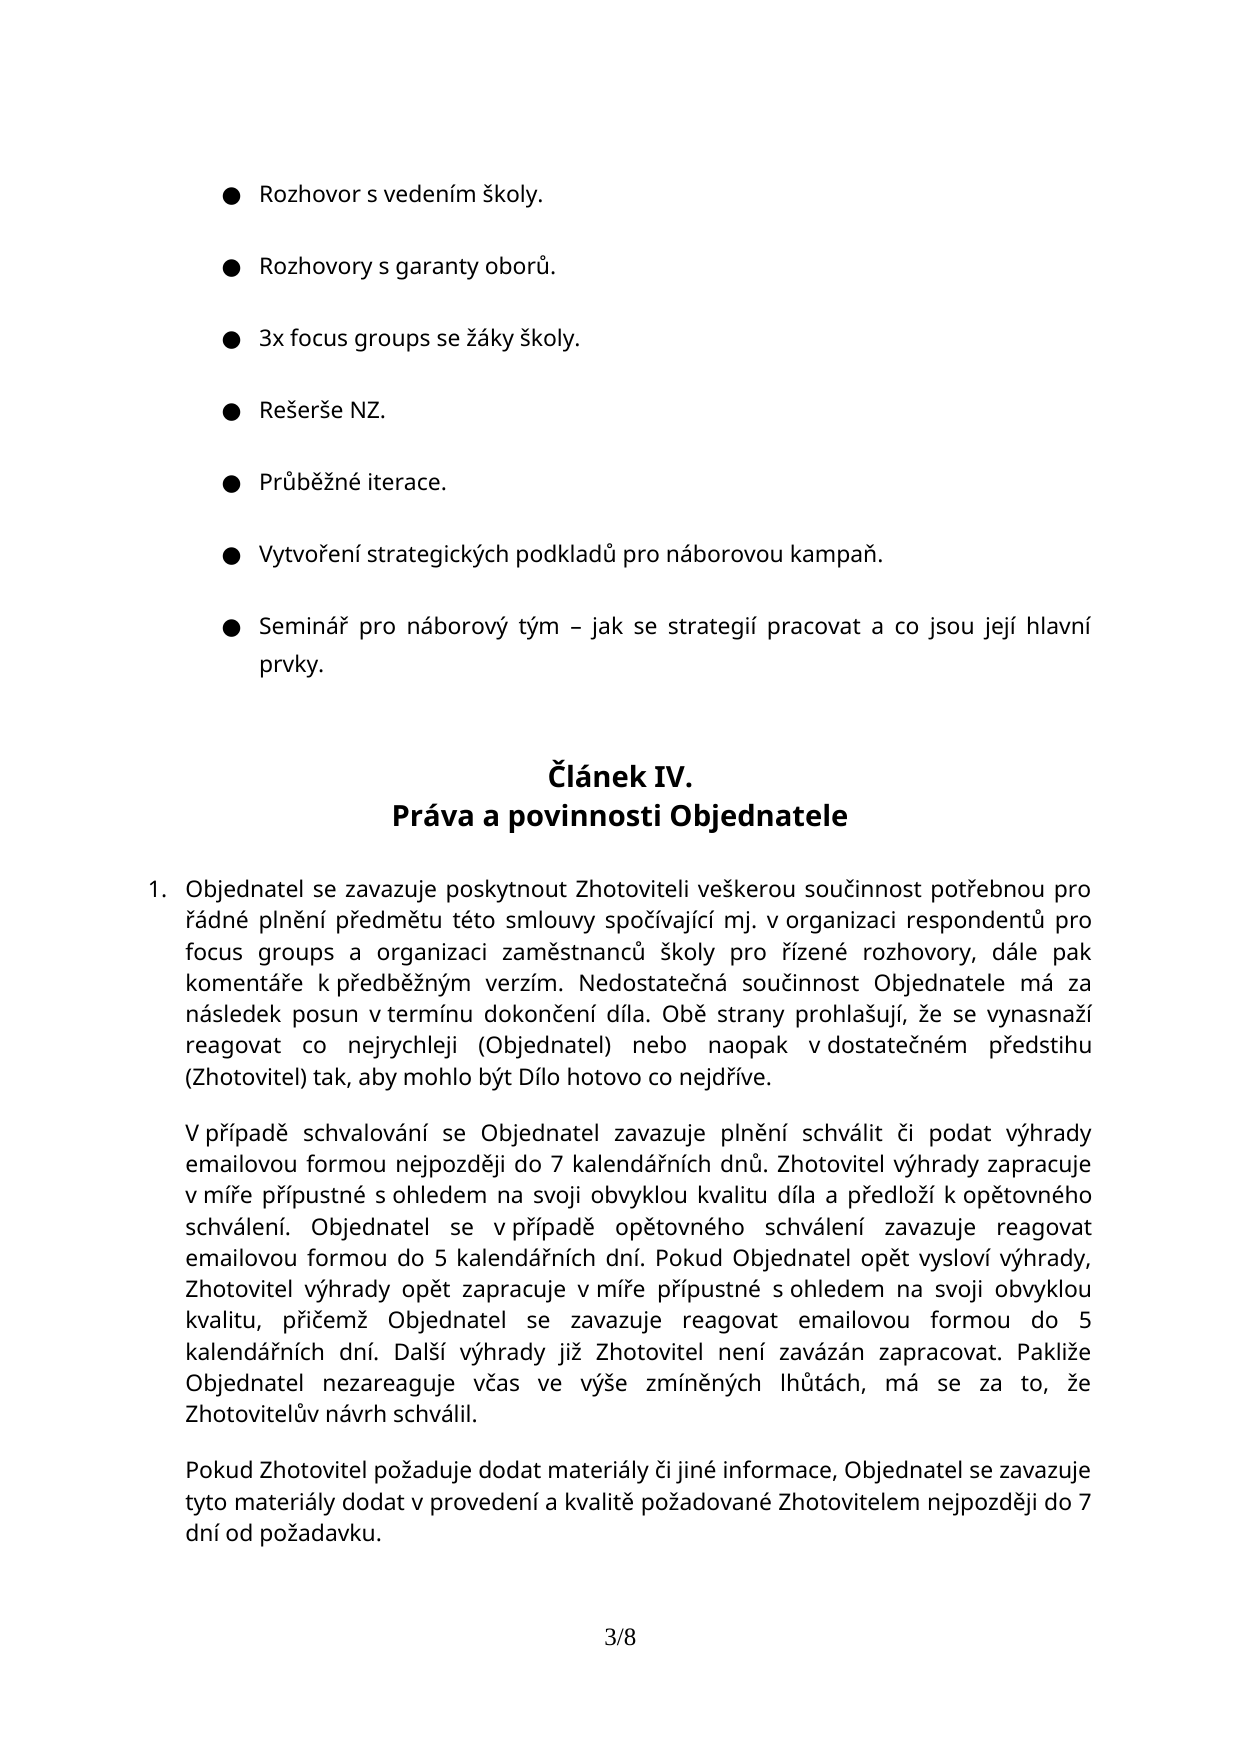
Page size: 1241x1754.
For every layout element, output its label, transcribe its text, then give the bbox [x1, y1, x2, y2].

list Rešerše NZ. [221, 385, 1092, 432]
list Seminář pro náborový tým – jak se strategií pracovat a co jsou její hlavní prvky. [221, 601, 1092, 679]
subtitle Článek IV. [148, 756, 1092, 796]
subtitle Práva a povinnosti Objednatele [148, 796, 1092, 835]
list Objednatel se zavazuje poskytnout Zhotoviteli veškerou součinnost potřebnou pro řádné plnění předmětu této smlouvy spočívající mj. v organizaci respondentů pro focus groups a organizaci zaměstnanců školy pro řízené rozhovory, dále pak komentáře k předběžným verzím. Nedostatečná součinnost Objednatele má za následek posun v termínu dokončení díla. Obě strany prohlašují, že se vynasnaží reagovat co nejrychleji (Objednatel) nebo naopak v dostatečném předstihu (Zhotovitel) tak, aby mohlo být Dílo hotovo co nejdříve. [148, 873, 1092, 1092]
list Rozhovory s garanty oborů. [221, 241, 1092, 288]
list 3x focus groups se žáky školy. [221, 313, 1092, 360]
list Vytvoření strategických podkladů pro náborovou kampaň. [221, 529, 1092, 576]
text Pokud Zhotovitel požaduje dodat materiály či jiné informace, Objednatel se zavazuje tyto materiály dodat v provedení a kvalitě požadované Zhotovitelem nejpozději do 7 dní od požadavku. [185, 1454, 1092, 1548]
text V případě schvalování se Objednatel zavazuje plnění schválit či podat výhrady emailovou formou nejpozději do 7 kalendářních dnů. Zhotovitel výhrady zapracuje v míře přípustné s ohledem na svoji obvyklou kvalitu díla a předloží k opětovného schválení. Objednatel se v případě opětovného schválení zavazuje reagovat emailovou formou do 5 kalendářních dní. Pokud Objednatel opět vysloví výhrady, Zhotovitel výhrady opět zapracuje v míře přípustné s ohledem na svoji obvyklou kvalitu, přičemž Objednatel se zavazuje reagovat emailovou formou do 5 kalendářních dní. Další výhrady již Zhotovitel není zavázán zapracovat. Pakliže Objednatel nezareaguje včas ve výše zmíněných lhůtách, má se za to, že Zhotovitelův návrh schválil. [185, 1117, 1092, 1429]
list Rozhovor s vedením školy. [221, 169, 1092, 216]
list Průběžné iterace. [221, 457, 1092, 504]
